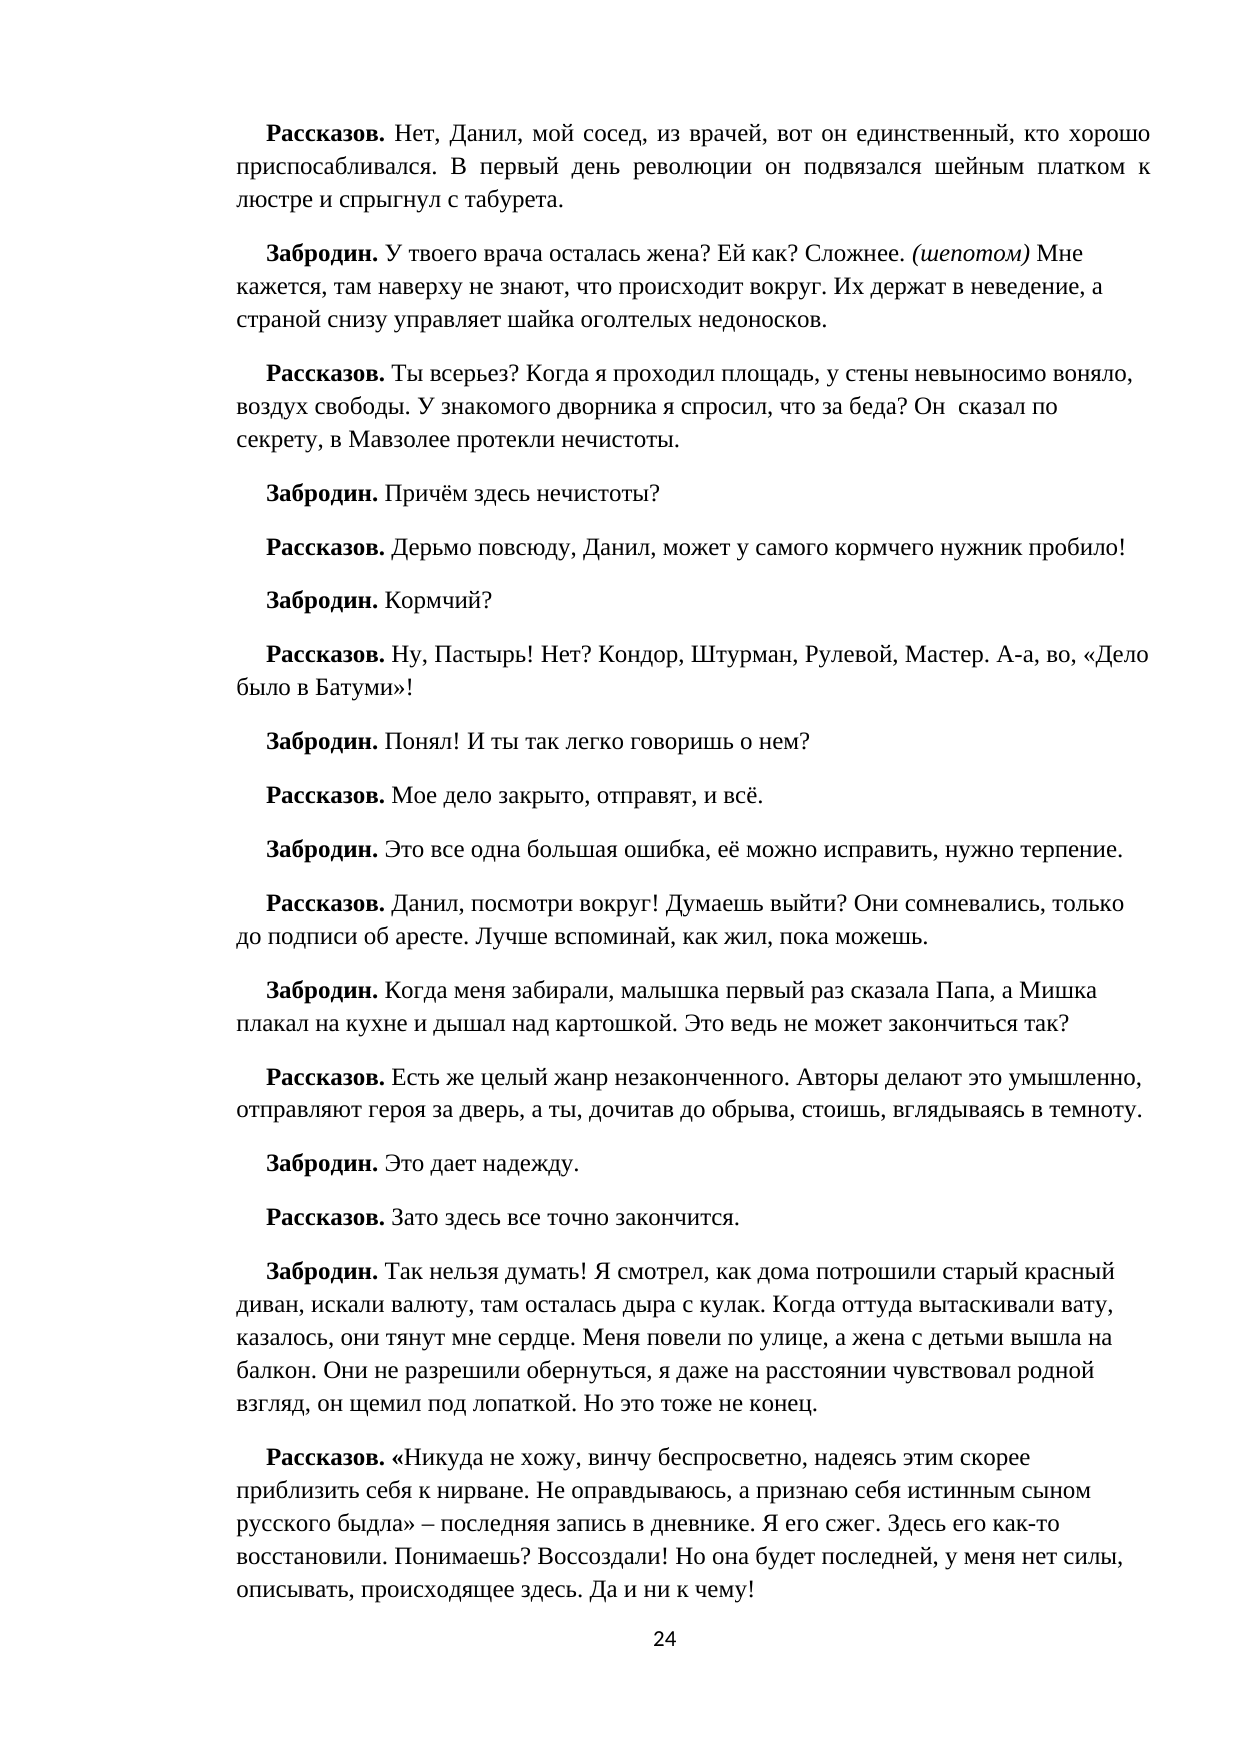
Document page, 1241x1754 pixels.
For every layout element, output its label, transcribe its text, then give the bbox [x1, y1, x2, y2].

text Рассказов. Мое дело закрыто, отправят, и всё. [236, 780, 1152, 809]
text Забродин. Причём здесь нечистоты? [236, 478, 1152, 507]
text Рассказов. Есть же целый жанр незаконченного. Авторы делают это умышленно, отправляют героя за дверь, а ты, дочитав до обрыва, стоишь, вглядываясь в темноту. [236, 1062, 1152, 1123]
text Забродин. У твоего врача осталась жена? Ей как? Сложнее. (шепотом) Мне кажется, там наверху не знают, что происходит вокруг. Их держат в неведение, а страной снизу управляет шайка оголтелых недоносков. [236, 238, 1152, 333]
text Рассказов. Дерьмо повсюду, Данил, может у самого кормчего нужник пробило! [236, 532, 1152, 560]
text Забродин. Кормчий? [236, 586, 1152, 614]
text Рассказов. «Никуда не хожу, винчу беспросветно, надеясь этим скорее приблизить себя к нирване. Не оправдываюсь, а признаю себя истинным сыном русского быдла» – последняя запись в дневнике. Я его сжег. Здесь его как-то восстановили. Понимаешь? Воссоздали! Но она будет последней, у меня нет силы, описывать, происходящее здесь. Да и ни к чему! [236, 1442, 1152, 1603]
text Забродин. Это все одна большая ошибка, её можно исправить, нужно терпение. [236, 834, 1152, 863]
text Рассказов. Ну, Пастырь! Нет? Кондор, Штурман, Рулевой, Мастер. А-а, во, «Дело было в Батуми»! [236, 639, 1152, 701]
text Забродин. Это дает надежду. [236, 1148, 1152, 1177]
text Забродин. Когда меня забирали, малышка первый раз сказала Папа, а Мишка плакал на кухне и дышал над картошкой. Это ведь не может закончиться так? [236, 975, 1152, 1036]
text Забродин. Понял! И ты так легко говоришь о нем? [236, 726, 1152, 755]
text Рассказов. Зато здесь все точно закончится. [236, 1202, 1152, 1231]
text Забродин. Так нельзя думать! Я смотрел, как дома потрошили старый красный диван, искали валюту, там осталась дыра с кулак. Когда оттуда вытаскивали вату, казалось, они тянут мне сердце. Меня повели по улице, а жена с детьми вышла на балкон. Они не разрешили обернуться, я даже на расстоянии чувствовал родной взгляд, он щемил под лопаткой. Но это тоже не конец. [236, 1256, 1152, 1417]
text Рассказов. Данил, посмотри вокруг! Думаешь выйти? Они сомневались, только до подписи об аресте. Лучше вспоминай, как жил, пока можешь. [236, 888, 1152, 949]
text Рассказов. Ты всерьез? Когда я проходил площадь, у стены невыносимо воняло, воздух свободы. У знакомого дворника я спросил, что за беда? Он сказал по секрету, в Мавзолее протекли нечистоты. [236, 358, 1152, 453]
text Рассказов. Нет, Данил, мой сосед, из врачей, вот он единственный, кто хорошо приспосабливался. В первый день революции он подвязался шейным платком к люстре и спрыгнул с табурета. [236, 118, 1152, 213]
